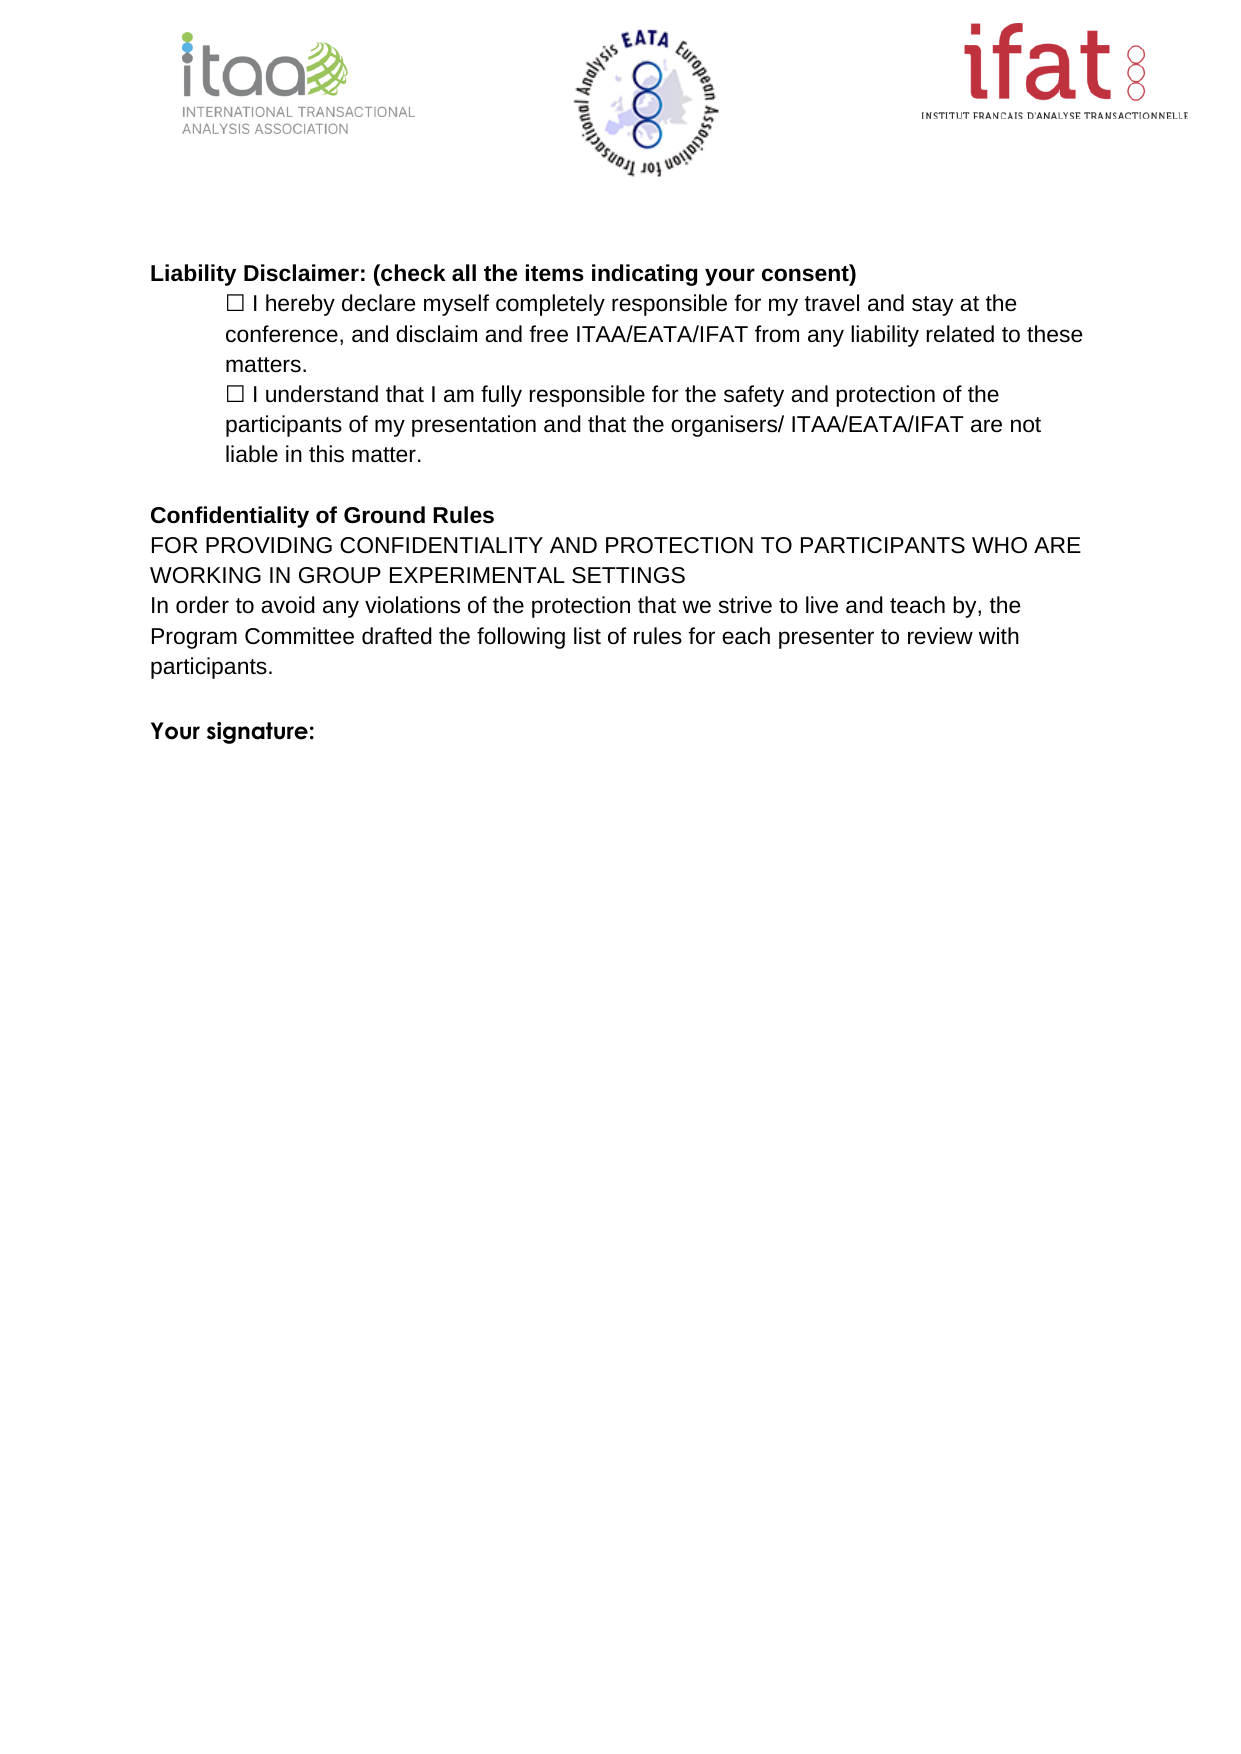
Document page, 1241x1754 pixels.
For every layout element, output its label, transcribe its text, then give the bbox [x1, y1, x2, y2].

text FOR PROVIDING CONFIDENTIALITY AND PROTECTION TO PARTICIPANTS WHO ARE [150, 532, 1090, 558]
picture [168, 23, 420, 143]
picture [567, 23, 726, 184]
text Confidentiality of Ground Rules [150, 502, 1090, 528]
text WORKING IN GROUP EXPERIMENTAL SETTINGS [150, 562, 1090, 589]
text ☐ I understand that I am fully responsible for the safety and protection of the participants of my presentation and that the organisers/ ITAA/EATA/IFAT are not liable in this matter. [225, 381, 1090, 468]
text In order to avoid any violations of the protection that we strive to live and teach by, the Program Committee drafted the following list of rules for each presenter to review with participants. [150, 592, 1090, 709]
text ☐ I hereby declare myself completely responsible for my travel and stay at the conference, and disclaim and free ITAA/EATA/IFAT from any liability related to these matters. [225, 290, 1090, 377]
text Liability Disclaimer: (check all the items indicating your consent) [150, 260, 1090, 287]
picture [921, 23, 1188, 119]
text Your signature: [150, 713, 1090, 746]
